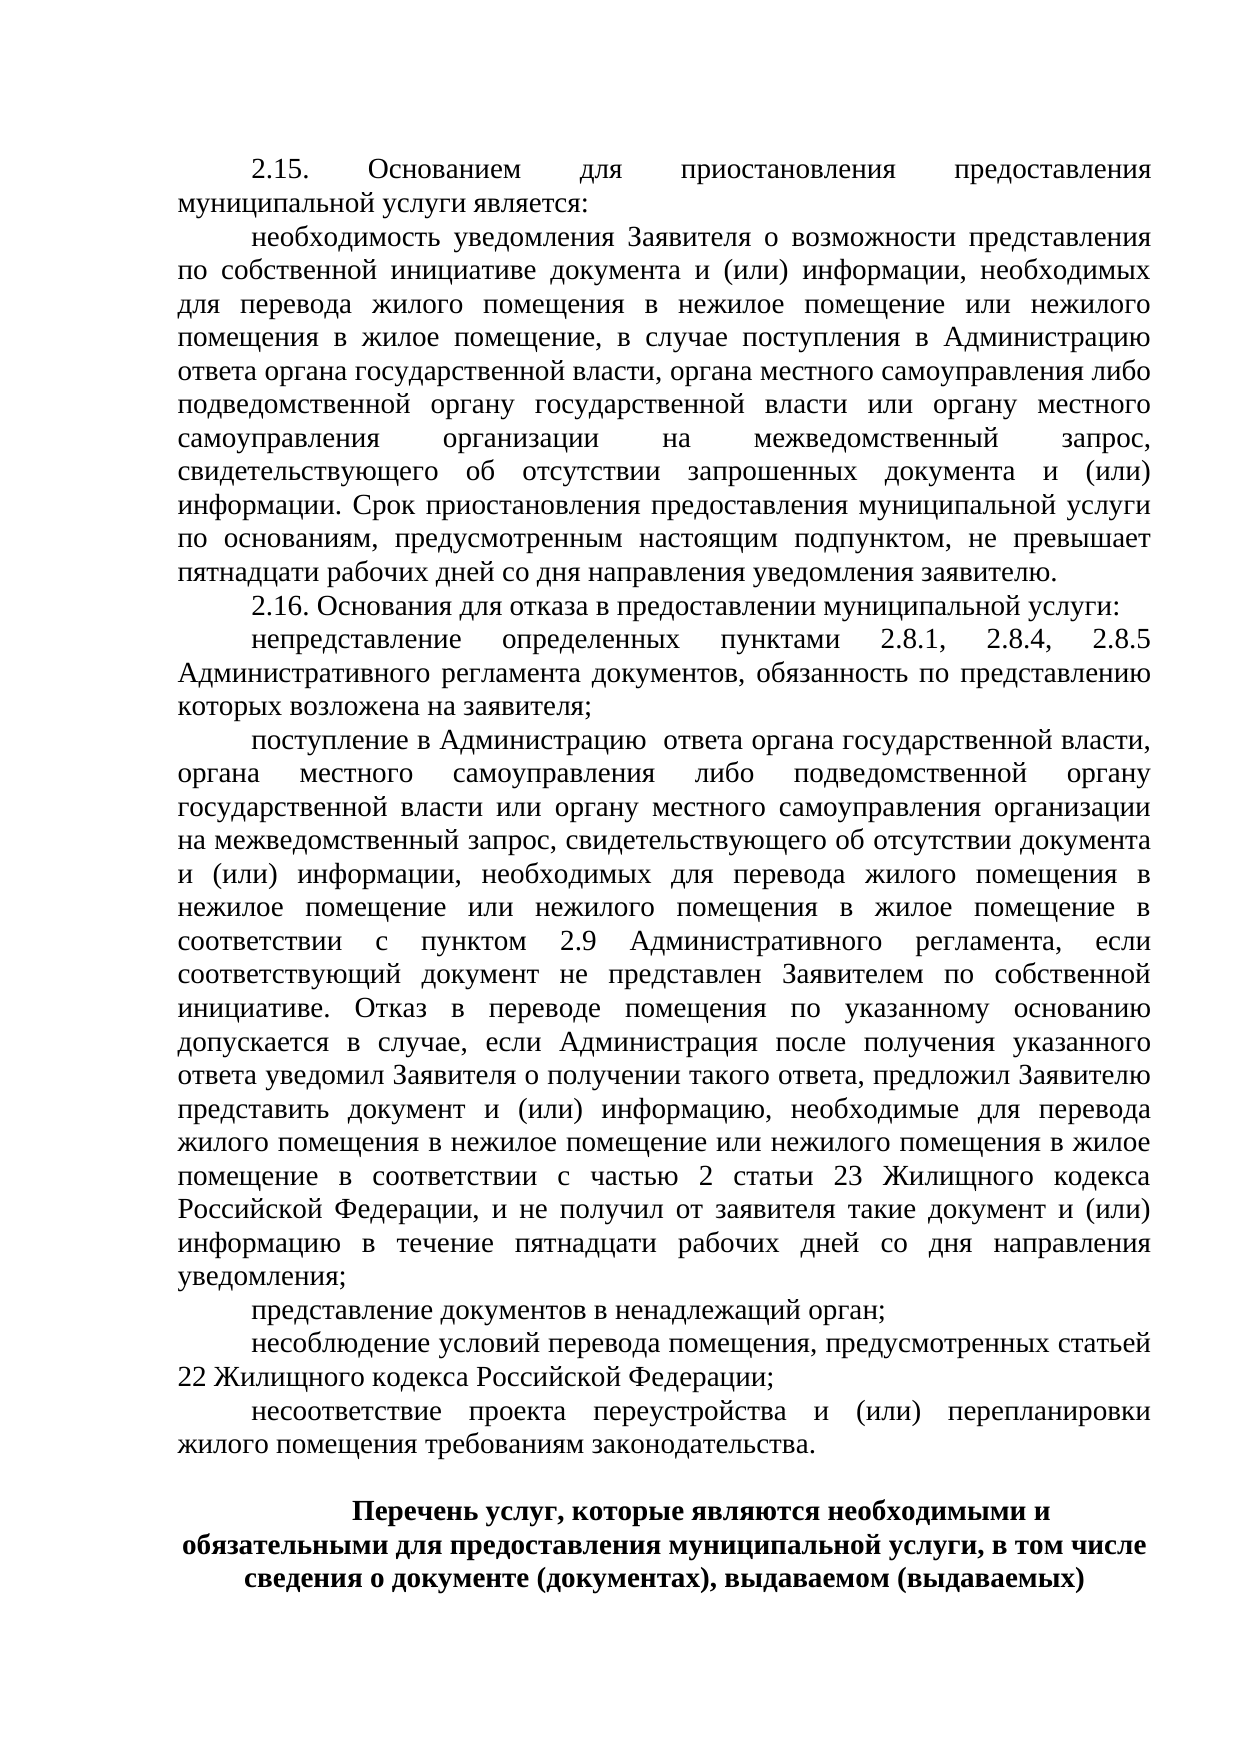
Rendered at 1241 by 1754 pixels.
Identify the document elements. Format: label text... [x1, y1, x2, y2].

text поступление в Администрацию ответа органа государственной власти, органа местного самоуправления либо подведомственной органу государственной власти или органу местного самоуправления организации на межведомственный запрос, свидетельствующего об отсутствии документа и (или) информации, необходимых для перевода жилого помещения в нежилое помещение или нежилого помещения в жилое помещение в соответствии с пунктом 2.9 Административного регламента, если соответствующий документ не представлен Заявителем по собственной инициативе. Отказ в переводе помещения по указанному основанию допускается в случае, если Администрация после получения указанного ответа уведомил Заявителя о получении такого ответа, предложил Заявителю представить документ и (или) информацию, необходимые для перевода жилого помещения в нежилое помещение или нежилого помещения в жилое помещение в соответствии с частью 2 статьи 23 Жилищного кодекса Российской Федерации, и не получил от заявителя такие документ и (или) информацию в течение пятнадцати рабочих дней со дня направления уведомления; [177, 722, 1152, 1292]
text необходимость уведомления Заявителя о возможности представления по собственной инициативе документа и (или) информации, необходимых для перевода жилого помещения в нежилое помещение или нежилого помещения в жилое помещение, в случае поступления в Администрацию ответа органа государственной власти, органа местного самоуправления либо подведомственной органу государственной власти или органу местного самоуправления организации на межведомственный запрос, свидетельствующего об отсутствии запрошенных документа и (или) информации. Срок приостановления предоставления муниципальной услуги по основаниям, предусмотренным настоящим подпунктом, не превышает пятнадцати рабочих дней со дня направления уведомления заявителю. [177, 219, 1152, 588]
text несоответствие проекта переустройства и (или) перепланировки жилого помещения требованиям законодательства. [177, 1393, 1152, 1460]
text непредставление определенных пунктами 2.8.1, 2.8.4, 2.8.5 Административного регламента документов, обязанность по представлению которых возложена на заявителя; [177, 621, 1152, 722]
text представление документов в ненадлежащий орган; [177, 1292, 1152, 1326]
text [177, 1493, 1152, 1594]
text 2.16. Основания для отказа в предоставлении муниципальной услуги: [177, 588, 1152, 621]
text 2.15. Основанием для приостановления предоставления муниципальной услуги является: [177, 152, 1152, 219]
text несоблюдение условий перевода помещения, предусмотренных статьей 22 Жилищного кодекса Российской Федерации; [177, 1326, 1152, 1393]
